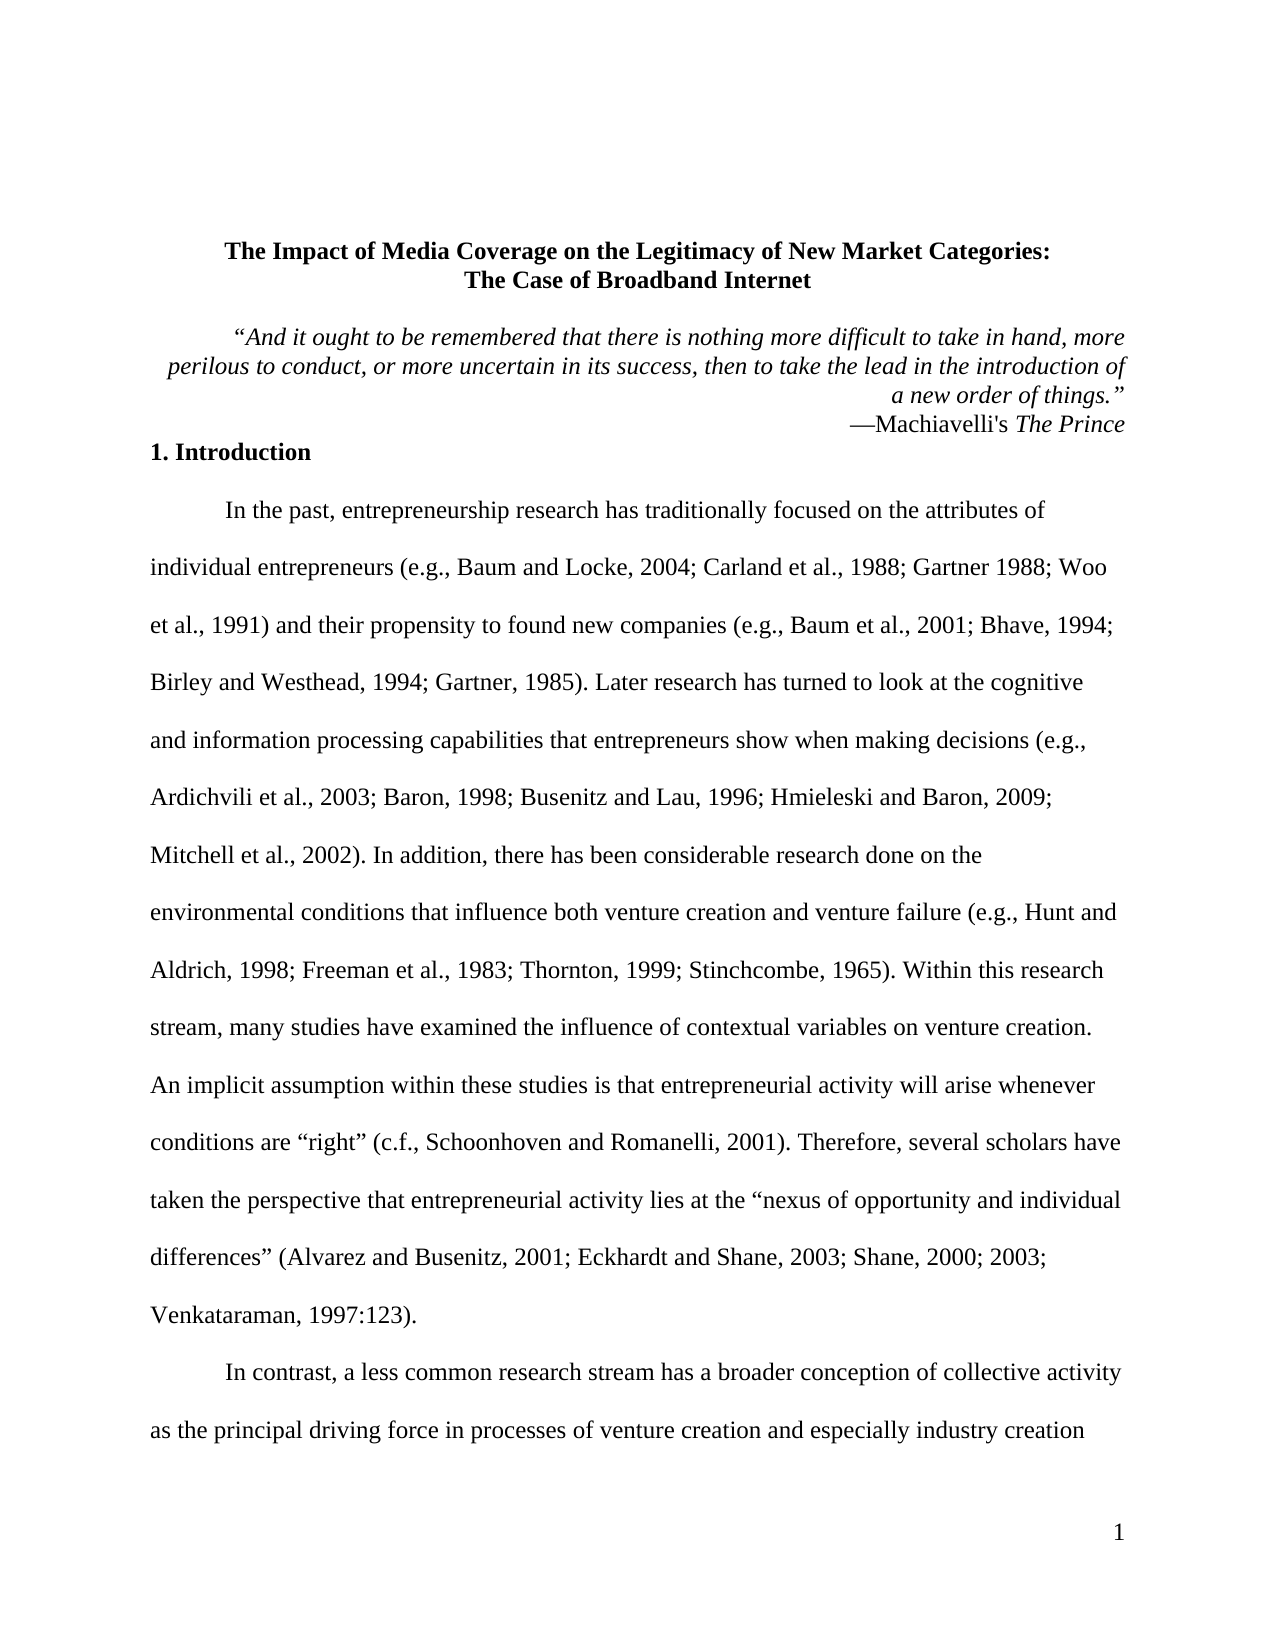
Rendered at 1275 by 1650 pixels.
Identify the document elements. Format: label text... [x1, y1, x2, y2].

text 1. Introduction [150, 437, 1125, 466]
text The Impact of Media Coverage on the Legitimacy of New Market Categories: [150, 236, 1125, 265]
text “And it ought to be remembered that there is nothing more difficult to take in hand, more perilous to conduct, or more uncertain in its success, then to take the lead in the introduction of a new order of things.” [150, 322, 1125, 409]
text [150, 1357, 1125, 1444]
text —Machiavelli's The Prince [150, 409, 1125, 437]
text In the past, entrepreneurship research has traditionally focused on the attributes of individual entrepreneurs (e.g., Baum and Locke, 2004; Carland et al., 1988; Gartner 1988; Woo et al., 1991) and their propensity to found new companies (e.g., Baum et al., 2001; Bhave, 1994; Birley and Westhead, 1994; Gartner, 1985). Later research has turned to look at the cognitive and information processing capabilities that entrepreneurs show when making decisions (e.g., Ardichvili et al., 2003; Baron, 1998; Busenitz and Lau, 1996; Hmieleski and Baron, 2009; Mitchell et al., 2002). In addition, there has been considerable research done on the environmental conditions that influence both venture creation and venture failure (e.g., Hunt and Aldrich, 1998; Freeman et al., 1983; Thornton, 1999; Stinchcombe, 1965). Within this research stream, many studies have examined the influence of contextual variables on venture creation. An implicit assumption within these studies is that entrepreneurial activity will arise whenever conditions are “right” (c.f., Schoonhoven and Romanelli, 2001). Therefore, several scholars have taken the perspective that entrepreneurial activity lies at the “nexus of opportunity and individual differences” (Alvarez and Busenitz, 2001; Eckhardt and Shane, 2003; Shane, 2000; 2003; Venkataraman, 1997:123). [150, 495, 1125, 1329]
text The Case of Broadband Internet [150, 265, 1125, 294]
